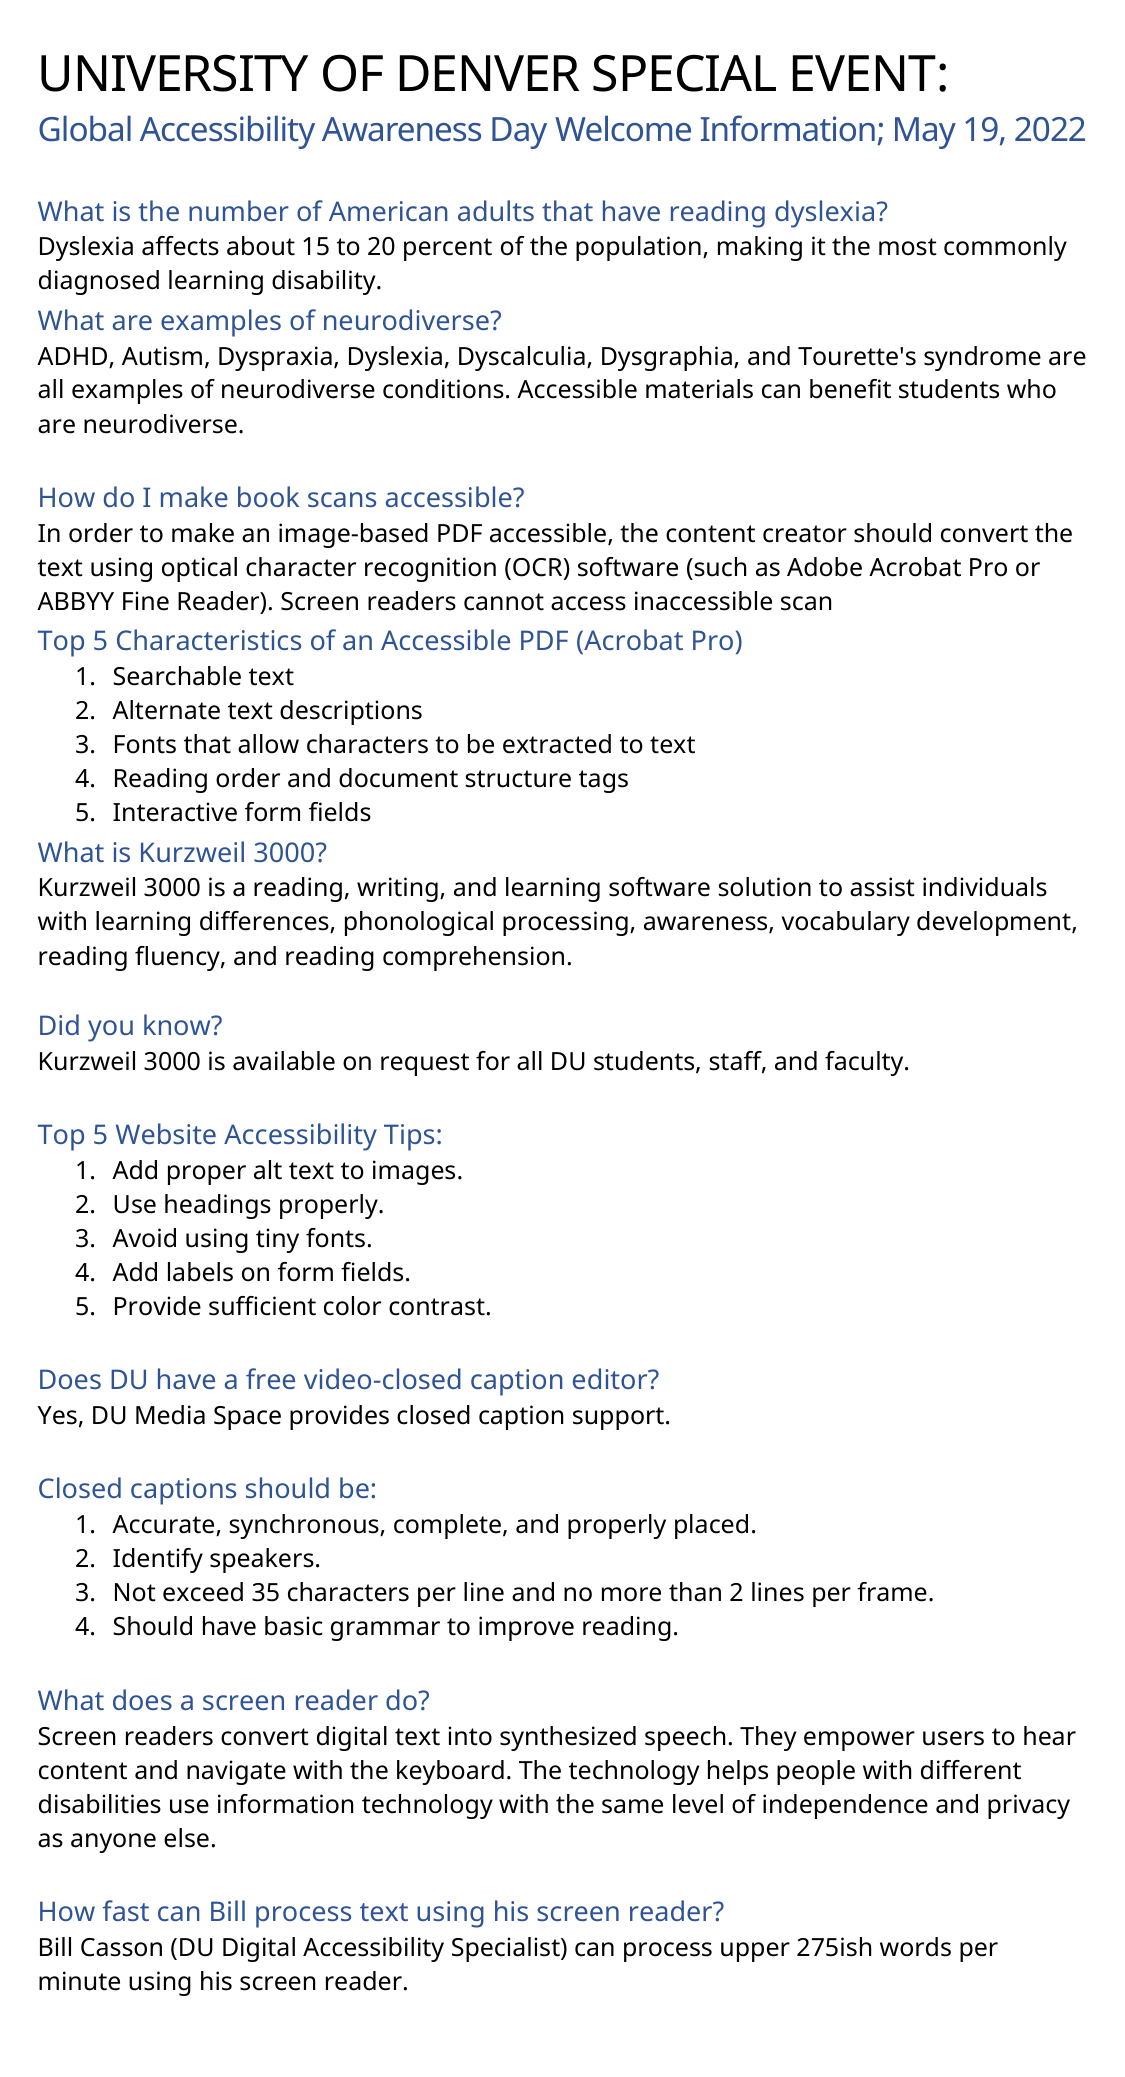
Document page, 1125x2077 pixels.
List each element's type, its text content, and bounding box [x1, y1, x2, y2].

title UNIVERSITY OF DENVER SPECIAL EVENT: Global Accessibility Awareness Day Welcome Information; May 19, 2022 [37, 37, 1087, 151]
list Interactive form fields [75, 795, 1087, 829]
list Fonts that allow characters to be extracted to text [75, 727, 1087, 761]
subtitle What are examples of neurodiverse? [37, 301, 1087, 338]
list Not exceed 35 characters per line and no more than 2 lines per frame. [75, 1575, 1087, 1609]
text Screen readers convert digital text into synthesized speech. They empower users to hear content and navigate with the keyboard. The technology helps people with different disabilities use information technology with the same level of independence and privacy as anyone else. [37, 1718, 1087, 1854]
subtitle Does DU have a free video-closed caption editor? [37, 1361, 1087, 1398]
list Accurate, synchronous, complete, and properly placed. [75, 1507, 1087, 1541]
text Kurzweil 3000 is a reading, writing, and learning software solution to assist individuals with learning differences, phonological processing, awareness, vocabulary development, reading fluency, and reading comprehension. [37, 870, 1087, 972]
subtitle What is Kurzweil 3000? [37, 833, 1087, 870]
list Searchable text [75, 659, 1087, 693]
text Kurzweil 3000 is available on request for all DU students, staff, and faculty. [37, 1043, 1087, 1077]
list Add proper alt text to images. [75, 1152, 1087, 1186]
list Provide sufficient color contrast. [75, 1288, 1087, 1323]
subtitle What does a screen reader do? [37, 1681, 1087, 1718]
subtitle What is the number of American adults that have reading dyslexia? [37, 155, 1087, 229]
text Dyslexia affects about 15 to 20 percent of the population, making it the most commonly diagnosed learning disability. [37, 229, 1087, 297]
list Alternate text descriptions [75, 693, 1087, 727]
list Avoid using tiny fonts. [75, 1220, 1087, 1254]
text Did you know? [37, 1006, 1087, 1043]
text Yes, DU Media Space provides closed caption support. [37, 1398, 1087, 1432]
list Should have basic grammar to improve reading. [75, 1609, 1087, 1643]
list Identify speakers. [75, 1541, 1087, 1575]
list Add labels on form fields. [75, 1254, 1087, 1288]
text ADHD, Autism, Dyspraxia, Dyslexia, Dyscalculia, Dysgraphia, and Tourette's syndrome are all examples of neurodiverse conditions. Accessible materials can benefit students who are neurodiverse. [37, 338, 1087, 474]
list Use headings properly. [75, 1186, 1087, 1220]
subtitle How fast can Bill process text using his screen reader? [37, 1893, 1087, 1929]
subtitle Top 5 Characteristics of an Accessible PDF (Acrobat Pro) [37, 622, 1087, 659]
subtitle How do I make book scans accessible? [37, 478, 1087, 515]
subtitle Closed captions should be: [37, 1470, 1087, 1507]
text In order to make an image-based PDF accessible, the content creator should convert the text using optical character recognition (OCR) software (such as Adobe Acrobat Pro or ABBYY Fine Reader). Screen readers cannot access inaccessible scan [37, 515, 1087, 618]
list Reading order and document structure tags [75, 761, 1087, 795]
text Bill Casson (DU Digital Accessibility Specialist) can process upper 275ish words per minute using his screen reader. [37, 1929, 1087, 1998]
subtitle Top 5 Website Accessibility Tips: [37, 1115, 1087, 1152]
